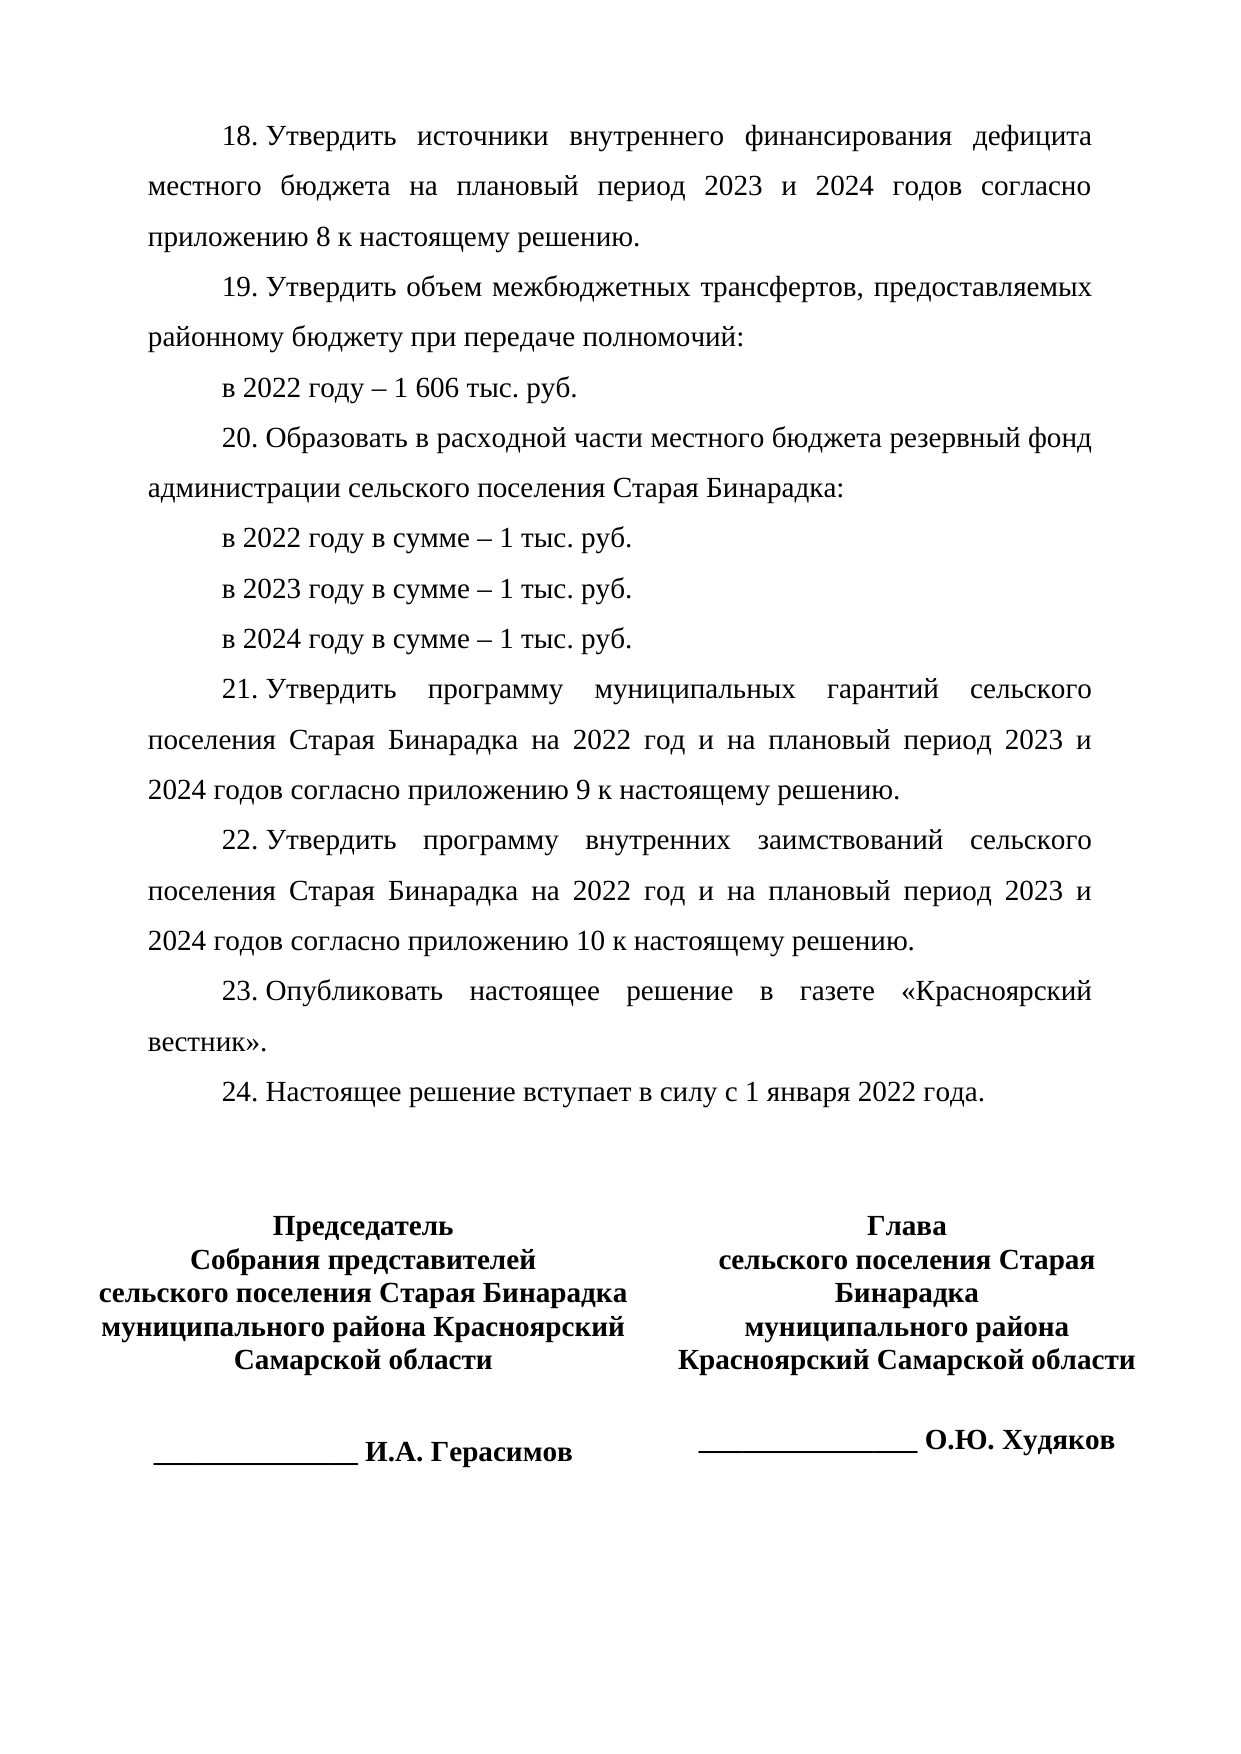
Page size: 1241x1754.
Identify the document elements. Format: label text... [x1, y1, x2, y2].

text 22. Утвердить программу внутренних заимствований сельского поселения Старая Бинарадка на 2022 год и на плановый период 2023 и 2024 годов согласно приложению 10 к настоящему решению. [148, 822, 1092, 957]
text в 2022 году в сумме – 1 тыс. руб. [148, 521, 1092, 554]
text в 2023 году в сумме – 1 тыс. руб. [148, 571, 1092, 604]
text в 2024 году в сумме – 1 тыс. руб. [148, 621, 1092, 655]
text 23. Опубликовать настоящее решение в газете «Красноярский вестник». [148, 973, 1092, 1057]
text 20. Образовать в расходной части местного бюджета резервный фонд администрации сельского поселения Старая Бинарадка: [148, 420, 1092, 504]
text 21. Утвердить программу муниципальных гарантий сельского поселения Старая Бинарадка на 2022 год и на плановый период 2023 и 2024 годов согласно приложению 9 к настоящему решению. [148, 672, 1092, 806]
text 18. Утвердить источники внутреннего финансирования дефицита местного бюджета на плановый период 2023 и 2024 годов согласно приложению 8 к настоящему решению. [148, 118, 1092, 252]
table_header Председатель Собрания представителей сельского поселения Старая Бинарадка муниципального района Красноярский Самарской области ______________ И.А. Герасимов [76, 1208, 650, 1481]
text в 2022 году – 1 606 тыс. руб. [148, 370, 1092, 403]
table_header Глава сельского поселения Старая Бинарадка муниципального района Красноярский Самарской области _______________ О.Ю. Худяков [650, 1208, 1164, 1481]
text 19. Утвердить объем межбюджетных трансфертов, предоставляемых районному бюджету при передаче полномочий: [148, 269, 1092, 353]
text 24. Настоящее решение вступает в силу с 1 января 2022 года. [148, 1074, 1092, 1108]
